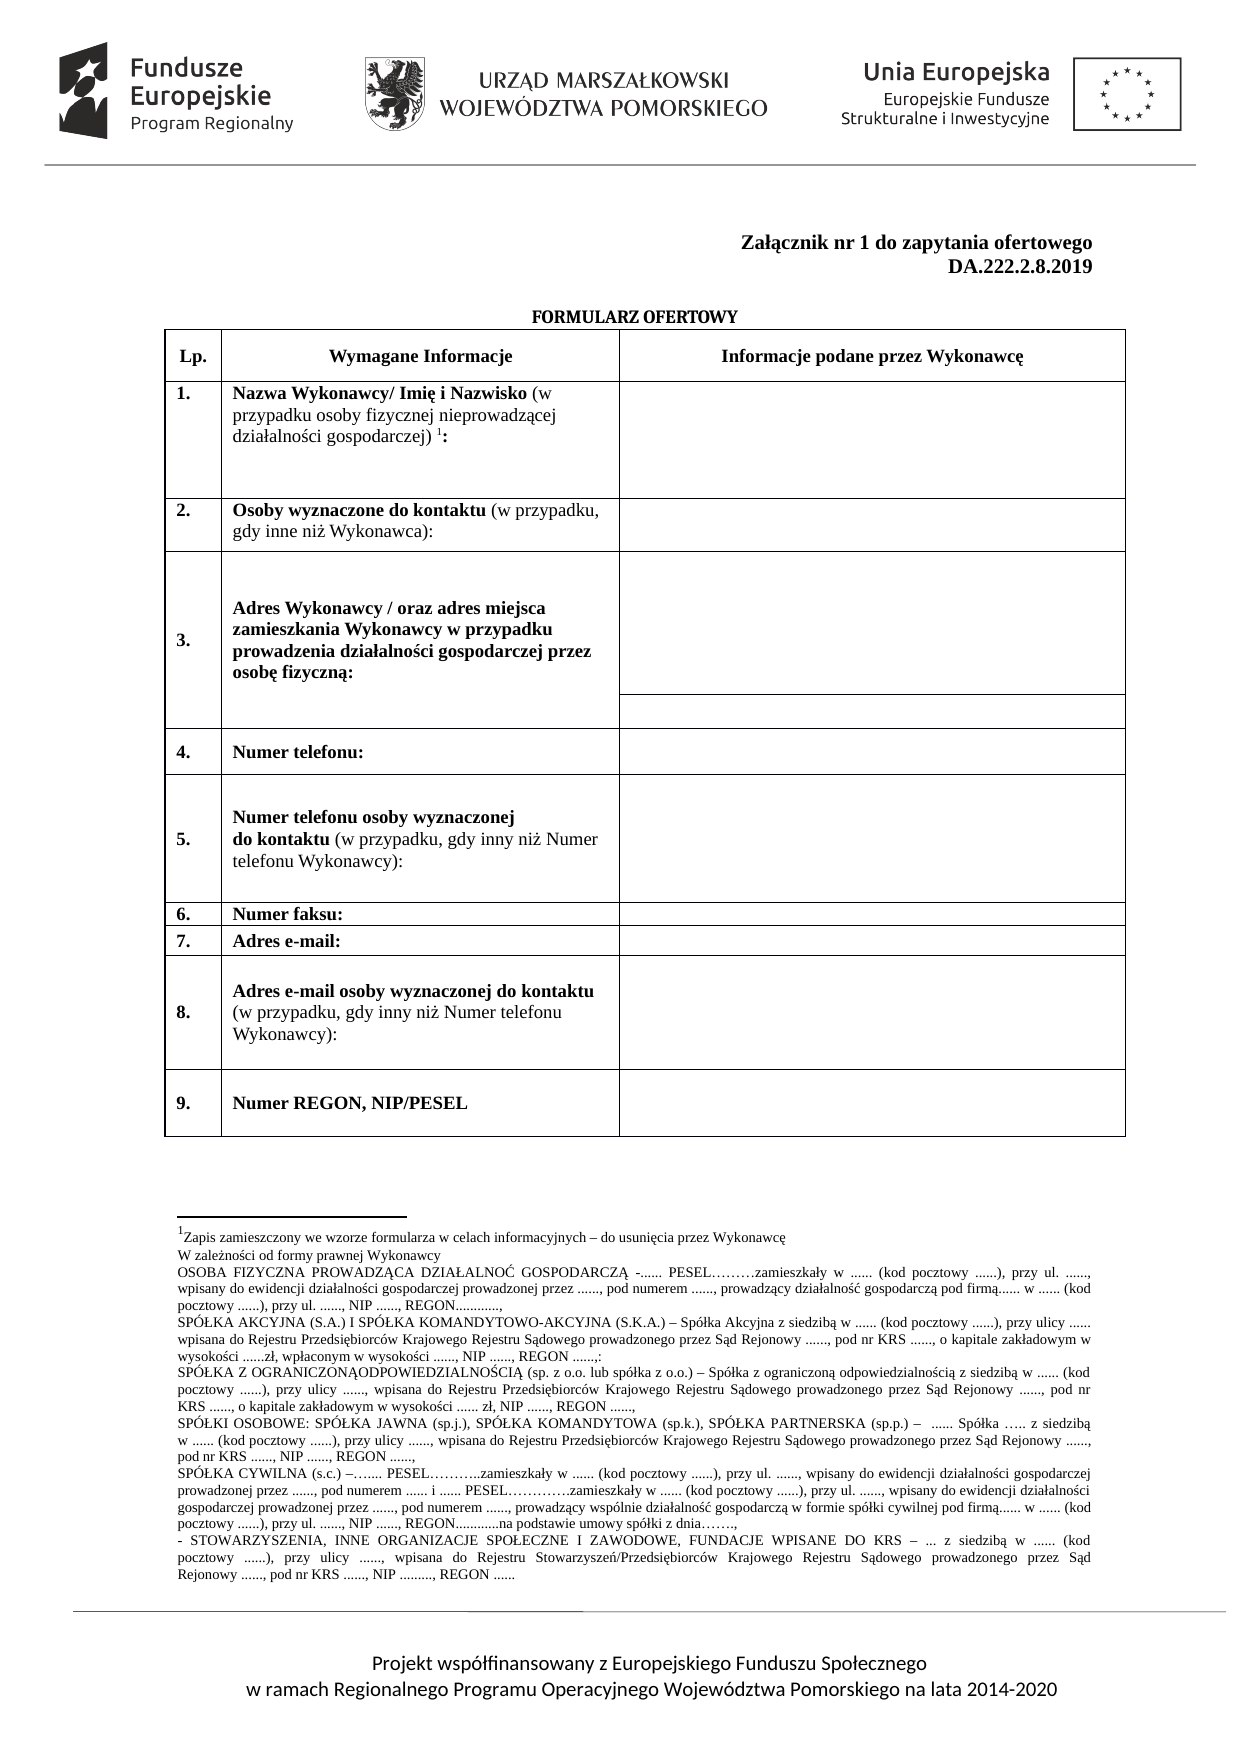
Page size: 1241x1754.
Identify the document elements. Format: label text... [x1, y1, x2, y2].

table_cell [620, 499, 1125, 551]
table_cell [620, 775, 1125, 902]
text FORMULARZ OFERTOWY [177, 307, 1092, 328]
picture [44, 41, 1197, 166]
table_header Informacje podane przez Wykonawcę [620, 330, 1125, 381]
table_cell Adres Wykonawcy / oraz adres miejsca zamieszkania Wykonawcy w przypadku prowadzenia działalności gospodarczej przez osobę fizyczną: [222, 552, 619, 728]
table_cell 5. [166, 775, 221, 902]
table_cell 4. [166, 729, 221, 774]
table_cell [620, 552, 1125, 694]
table_cell Numer REGON, NIP/PESEL [222, 1070, 619, 1136]
table_cell Osoby wyznaczone do kontaktu (w przypadku, gdy inne niż Wykonawca): [222, 499, 619, 551]
text DA.222.2.8.2019 [177, 254, 1092, 278]
table_cell 7. [166, 926, 221, 955]
table_cell Adres e-mail osoby wyznaczonej do kontaktu (w przypadku, gdy inny niż Numer telefonu Wykonawcy): [222, 956, 619, 1069]
table_cell Nazwa Wykonawcy/ Imię i Nazwisko (w przypadku osoby fizycznej nieprowadzącej działalności gospodarczej) : [222, 382, 619, 497]
text Załącznik nr 1 do zapytania ofertowego [177, 230, 1092, 254]
table_cell [620, 926, 1125, 955]
table_cell Adres e-mail: [222, 926, 619, 955]
table_cell 2. [166, 499, 221, 551]
table_cell [620, 382, 1125, 497]
table_cell 8. [166, 956, 221, 1069]
table_cell 6. [166, 903, 221, 925]
table_cell [620, 1070, 1125, 1136]
table_cell 9. [166, 1070, 221, 1136]
table_cell Numer faksu: [222, 903, 619, 925]
table_header Lp. [166, 330, 221, 381]
table_cell [620, 903, 1125, 925]
table_cell [620, 729, 1125, 774]
table_cell 3. [166, 552, 221, 728]
table_cell [620, 956, 1125, 1069]
table_header Wymagane Informacje [222, 330, 619, 381]
table_cell Numer telefonu osoby wyznaczonej do kontaktu (w przypadku, gdy inny niż Numer telefonu Wykonawcy): [222, 775, 619, 902]
table_cell [620, 695, 1125, 728]
table_cell Numer telefonu: [222, 729, 619, 774]
table_cell 1. [166, 382, 221, 497]
